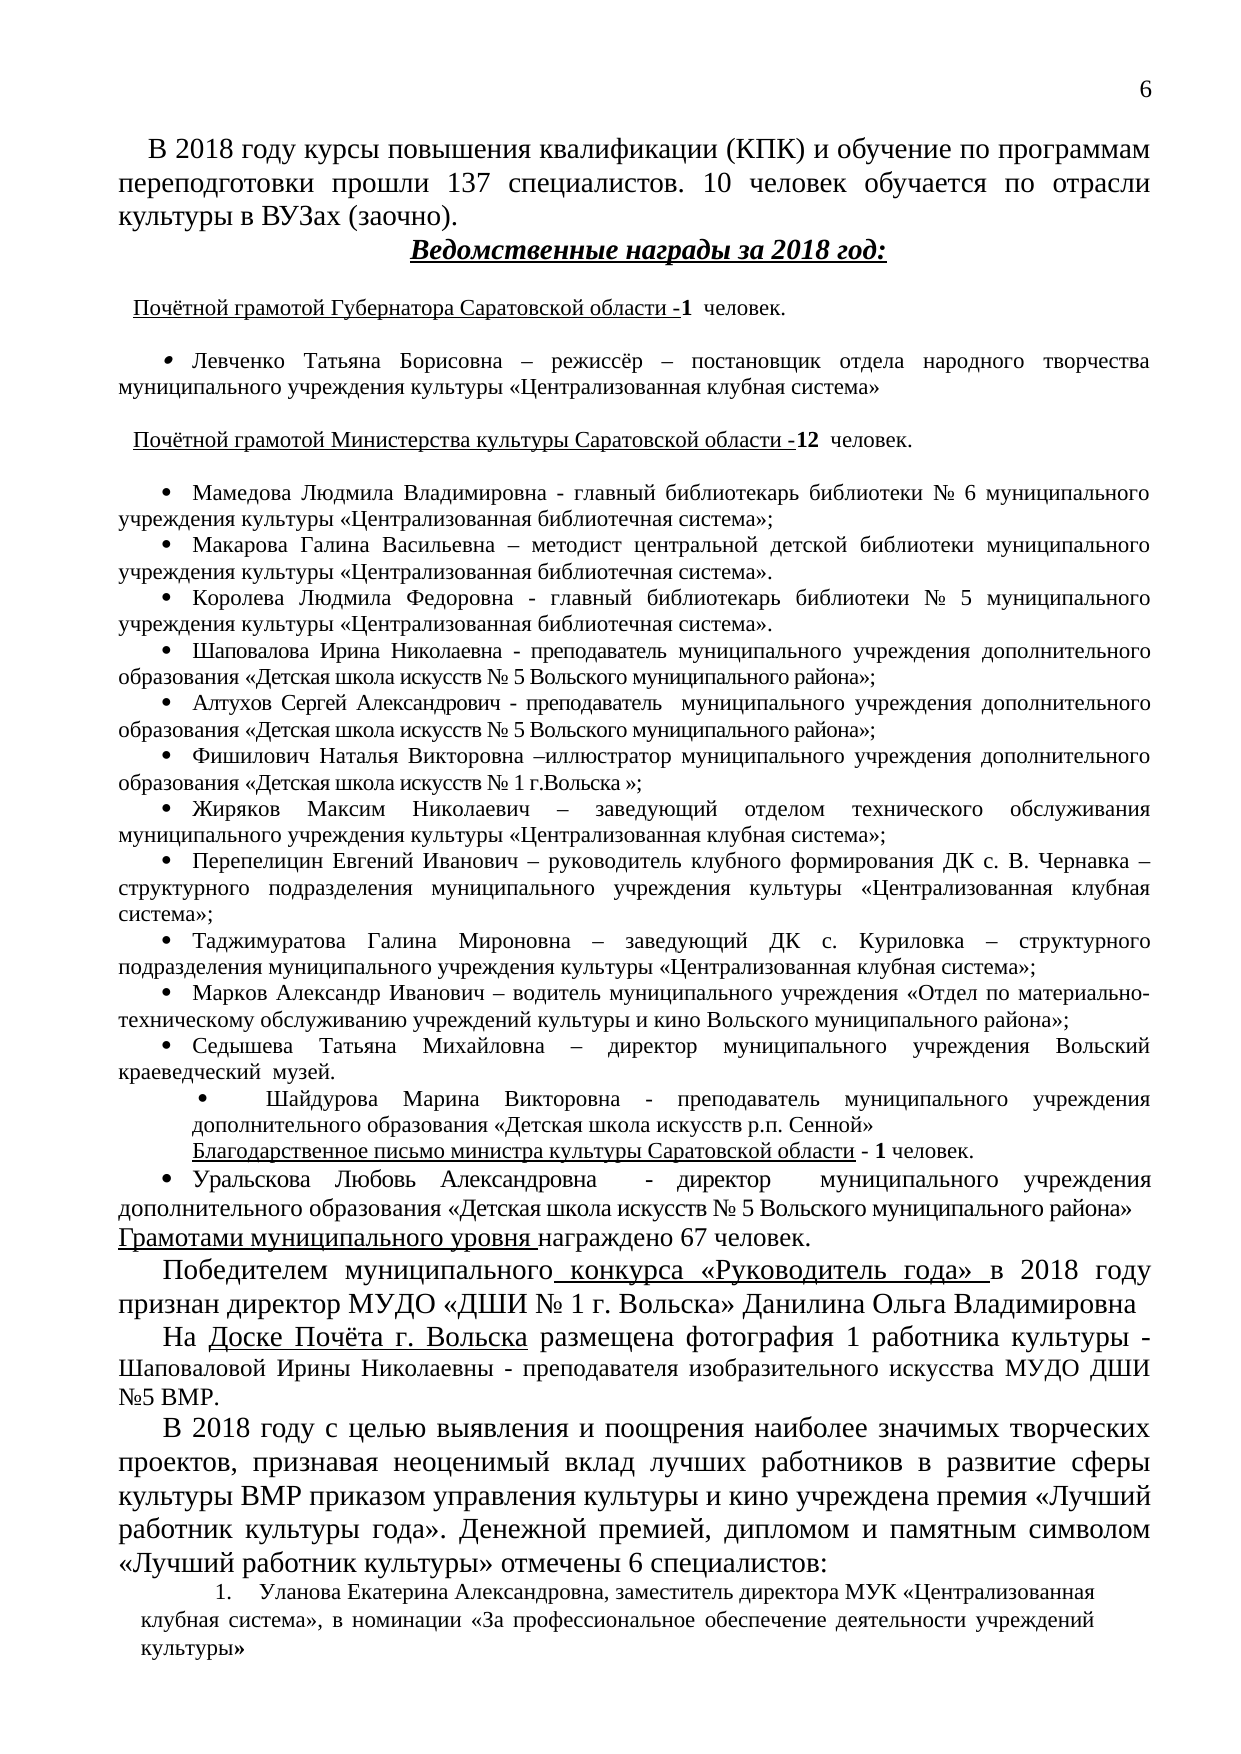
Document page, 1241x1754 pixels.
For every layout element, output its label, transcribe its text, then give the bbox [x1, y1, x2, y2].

list Почётной грамотой Министерства культуры Саратовской области -12 человек. [133, 426, 1152, 452]
list Левченко Татьяна Борисовна – режиссёр – постановщик отдела народного творчества муниципального учреждения культуры «Централизованная клубная система» [118, 347, 1152, 399]
list Королева Людмила Федоровна - главный библиотекарь библиотеки № 5 муниципального учреждения культуры «Централизованная библиотечная система». [118, 584, 1152, 637]
text Победителем муниципального конкурса «Руководитель года» в 2018 году признан директор МУДО «ДШИ № 1 г. Вольска» Данилина Ольга Владимировна [118, 1252, 1152, 1319]
list Седышева Татьяна Михайловна – директор муниципального учреждения Вольский краеведческий музей. [118, 1032, 1152, 1085]
text Благодарственное письмо министра культуры Саратовской области - 1 человек. [118, 1137, 1152, 1164]
list Фишилович Наталья Викторовна –иллюстратор муниципального учреждения дополнительного образования «Детская школа искусств № 1 г.Вольска »; [118, 742, 1152, 795]
list Таджимуратова Галина Мироновна – заведующий ДК с. Куриловка – структурного подразделения муниципального учреждения культуры «Централизованная клубная система»; [118, 927, 1152, 979]
list Марков Александр Иванович – водитель муниципального учреждения «Отдел по материально-техническому обслуживанию учреждений культуры и кино Вольского муниципального района»; [118, 979, 1152, 1032]
list Уральскова Любовь Александровна - директор муниципального учреждения дополнительного образования «Детская школа искусств № 5 Вольского муниципального района» [118, 1164, 1152, 1221]
text В 2018 году курсы повышения квалификации (КПК) и обучение по программам переподготовки прошли 137 специалистов. 10 человек обучается по отрасли культуры в ВУЗах (заочно). [118, 131, 1152, 232]
text Ведомственные награды за 2018 год: [118, 232, 1152, 265]
text Грамотами муниципального уровня награждено 67 человек. [118, 1221, 1152, 1252]
list Шайдурова Марина Викторовна - преподаватель муниципального учреждения дополнительного образования «Детская школа искусств р.п. Сенной» [192, 1085, 1152, 1137]
table_header Уланова Екатерина Александровна, заместитель директора МУК «Централизованная клубная система», в номинации «За профессиональное обеспечение деятельности учреждений культуры» [129, 1578, 1107, 1662]
list Почётной грамотой Губернатора Саратовской области -1 человек. [133, 294, 1152, 321]
list Жиряков Максим Николаевич – заведующий отделом технического обслуживания муниципального учреждения культуры «Централизованная клубная система»; [118, 795, 1152, 848]
list Алтухов Сергей Александрович - преподаватель муниципального учреждения дополнительного образования «Детская школа искусств № 5 Вольского муниципального района»; [118, 689, 1152, 742]
text В 2018 году с целью выявления и поощрения наиболее значимых творческих проектов, признавая неоценимый вклад лучших работников в развитие сферы культуры ВМР приказом управления культуры и кино учреждена премия «Лучший работник культуры года». Денежной премией, дипломом и памятным символом «Лучший работник культуры» отмечены 6 специалистов: [118, 1411, 1152, 1578]
list Перепелицин Евгений Иванович – руководитель клубного формирования ДК с. В. Чернавка – структурного подразделения муниципального учреждения культуры «Централизованная клубная система»; [118, 848, 1152, 927]
text На Доске Почёта г. Вольска размещена фотография 1 работника культуры -Шаповаловой Ирины Николаевны - преподавателя изобразительного искусства МУДО ДШИ №5 ВМР. [118, 1319, 1152, 1411]
list Мамедова Людмила Владимировна - главный библиотекарь библиотеки № 6 муниципального учреждения культуры «Централизованная библиотечная система»; [118, 479, 1152, 531]
list Макарова Галина Васильевна – методист центральной детской библиотеки муниципального учреждения культуры «Централизованная библиотечная система». [118, 531, 1152, 584]
list Шаповалова Ирина Николаевна - преподаватель муниципального учреждения дополнительного образования «Детская школа искусств № 5 Вольского муниципального района»; [118, 637, 1152, 689]
